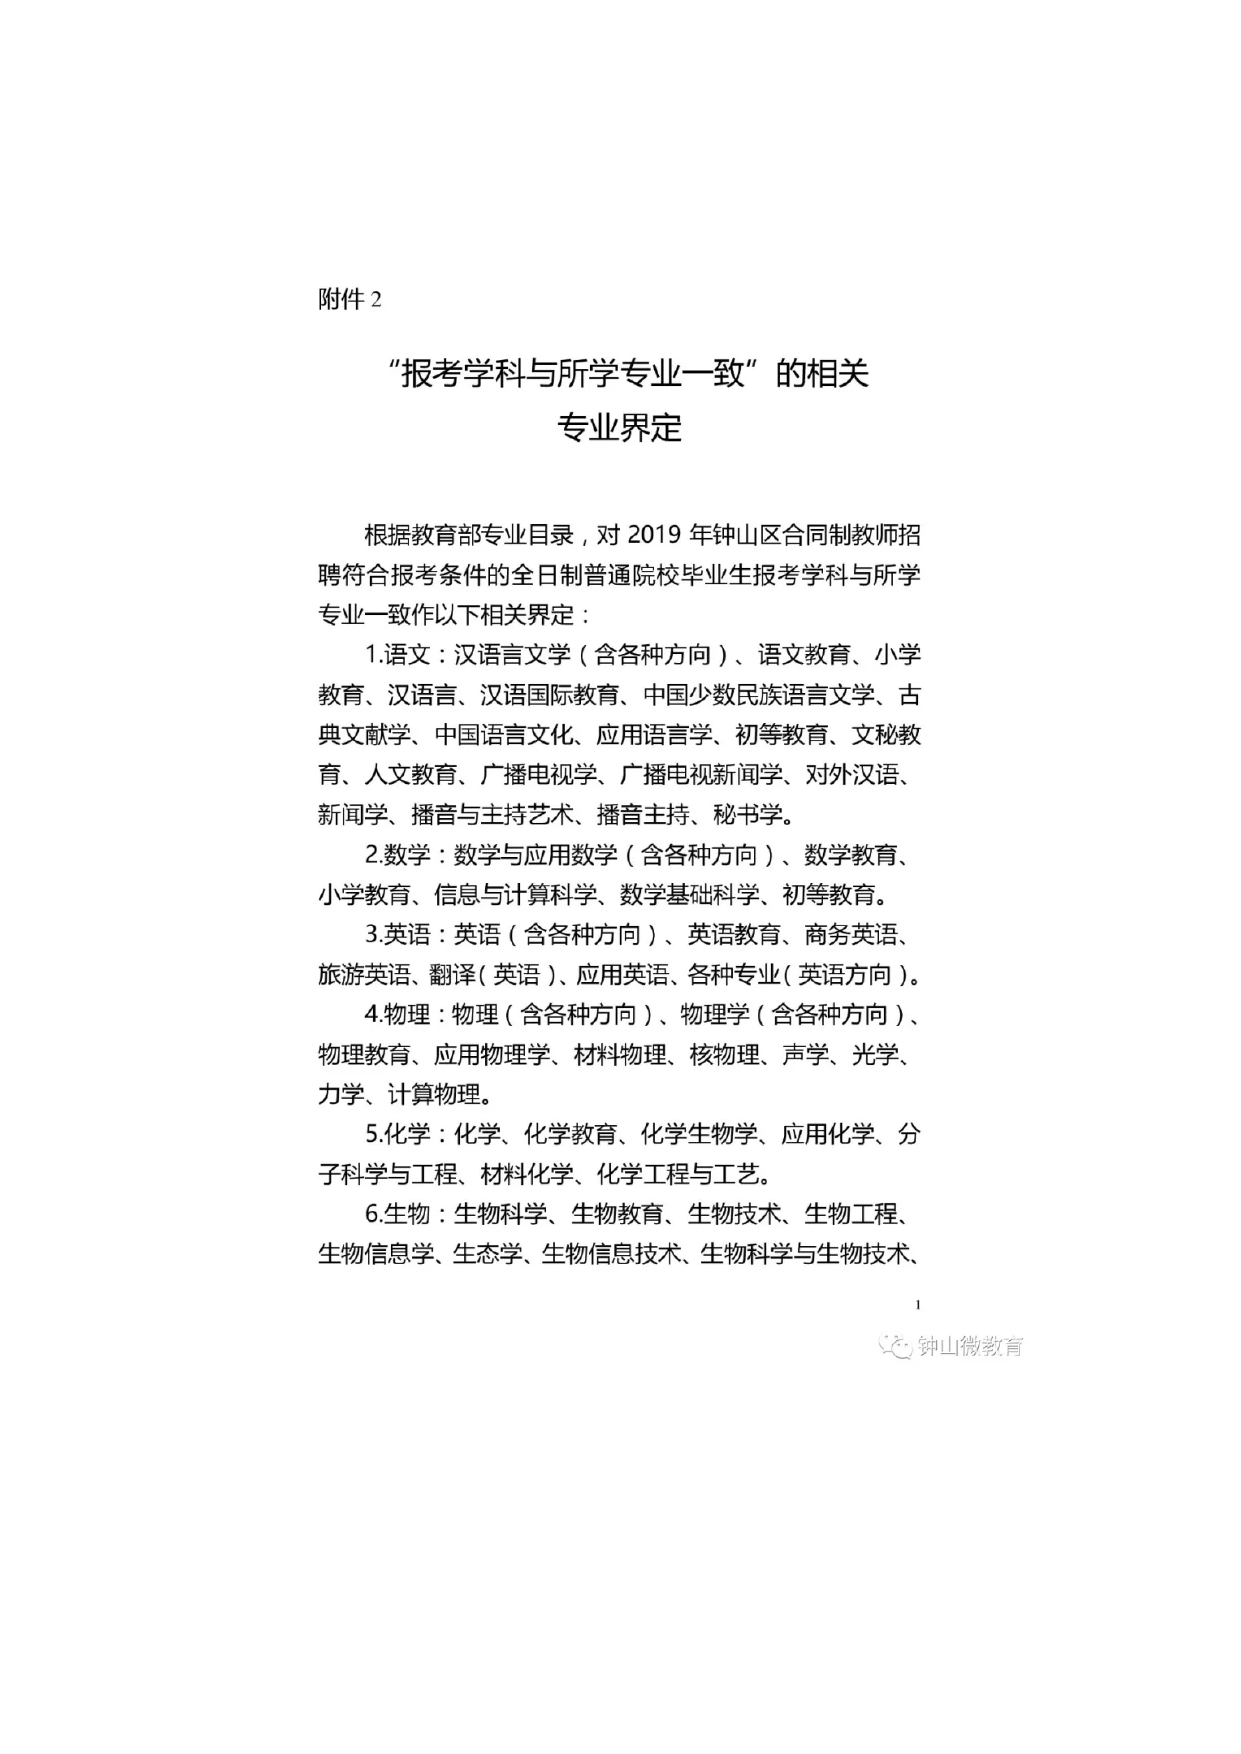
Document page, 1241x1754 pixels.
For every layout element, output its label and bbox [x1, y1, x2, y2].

picture [187, 162, 1052, 1384]
